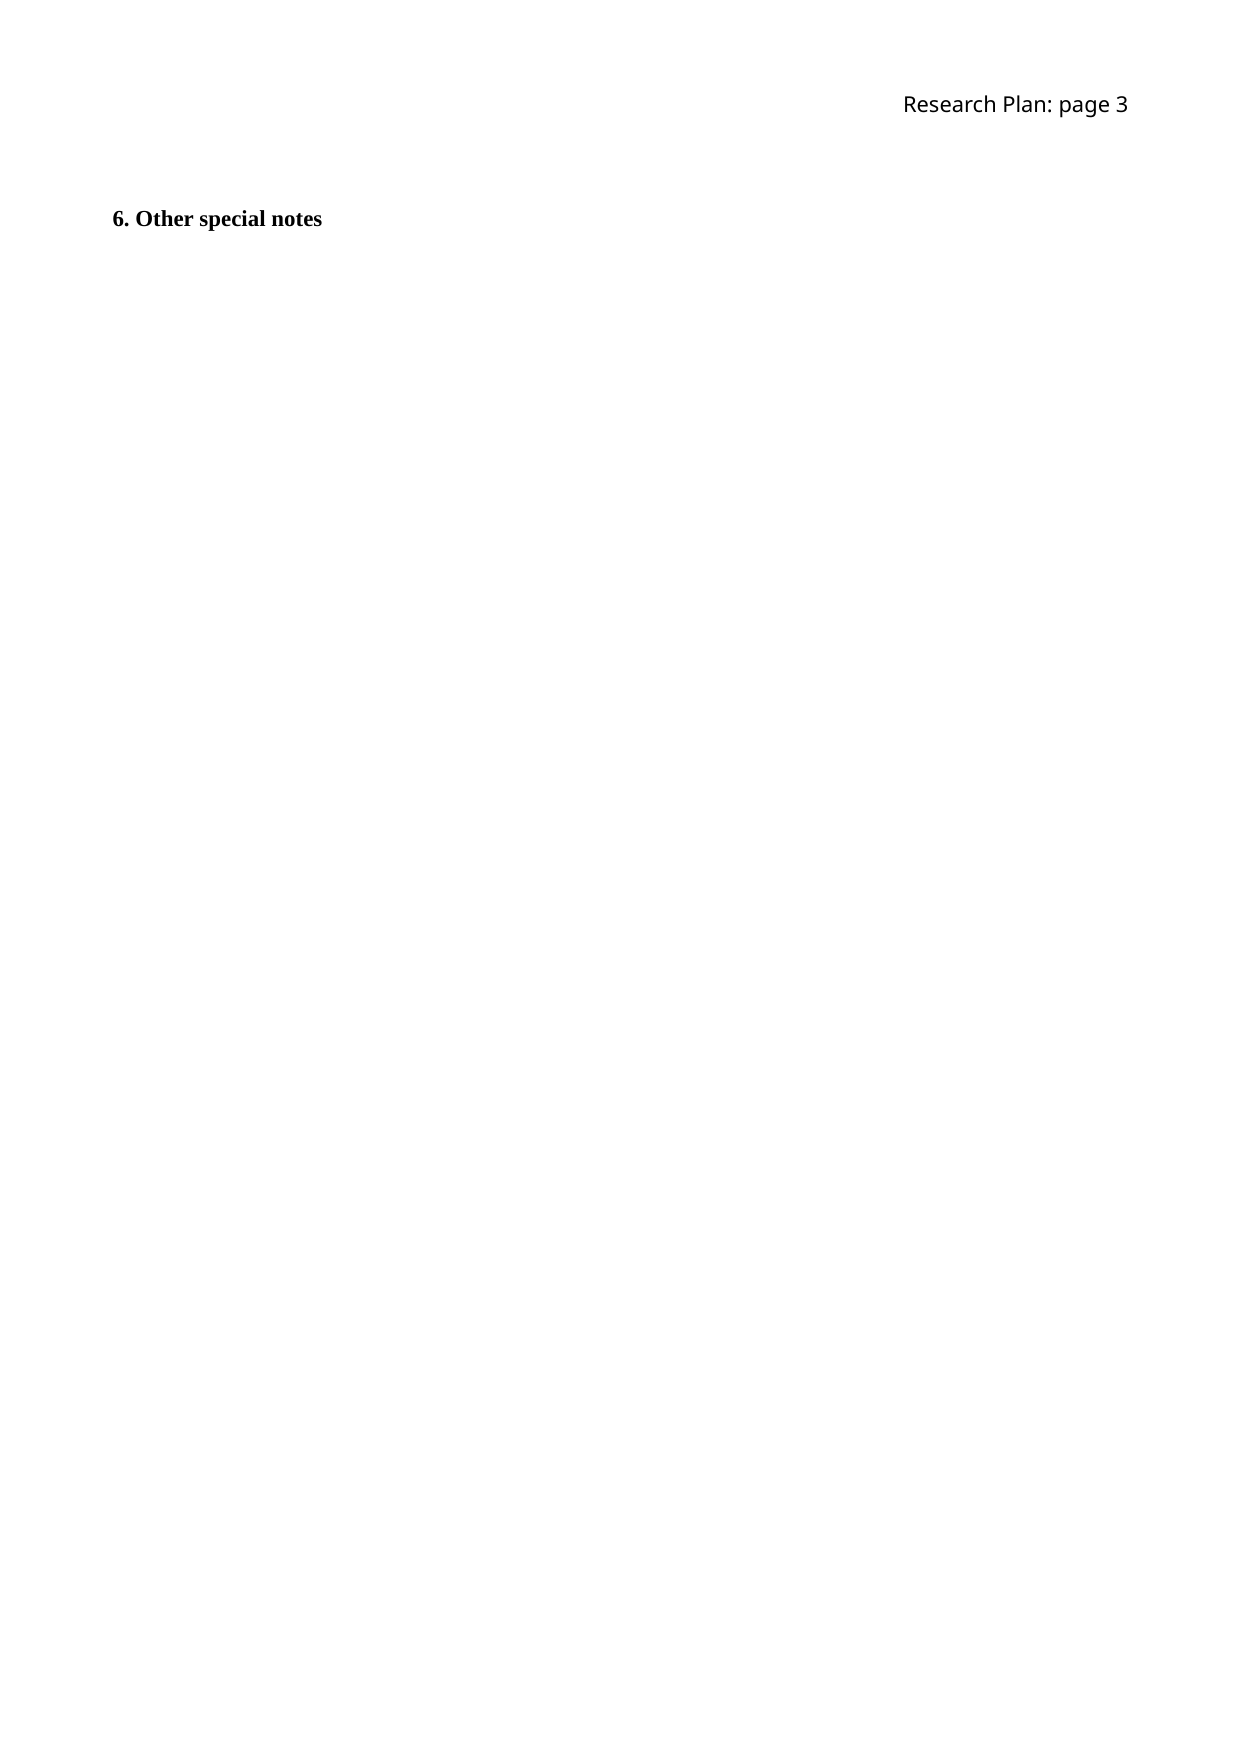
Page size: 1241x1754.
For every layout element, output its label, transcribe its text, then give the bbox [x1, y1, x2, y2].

text 6. Other special notes [112, 202, 1128, 234]
